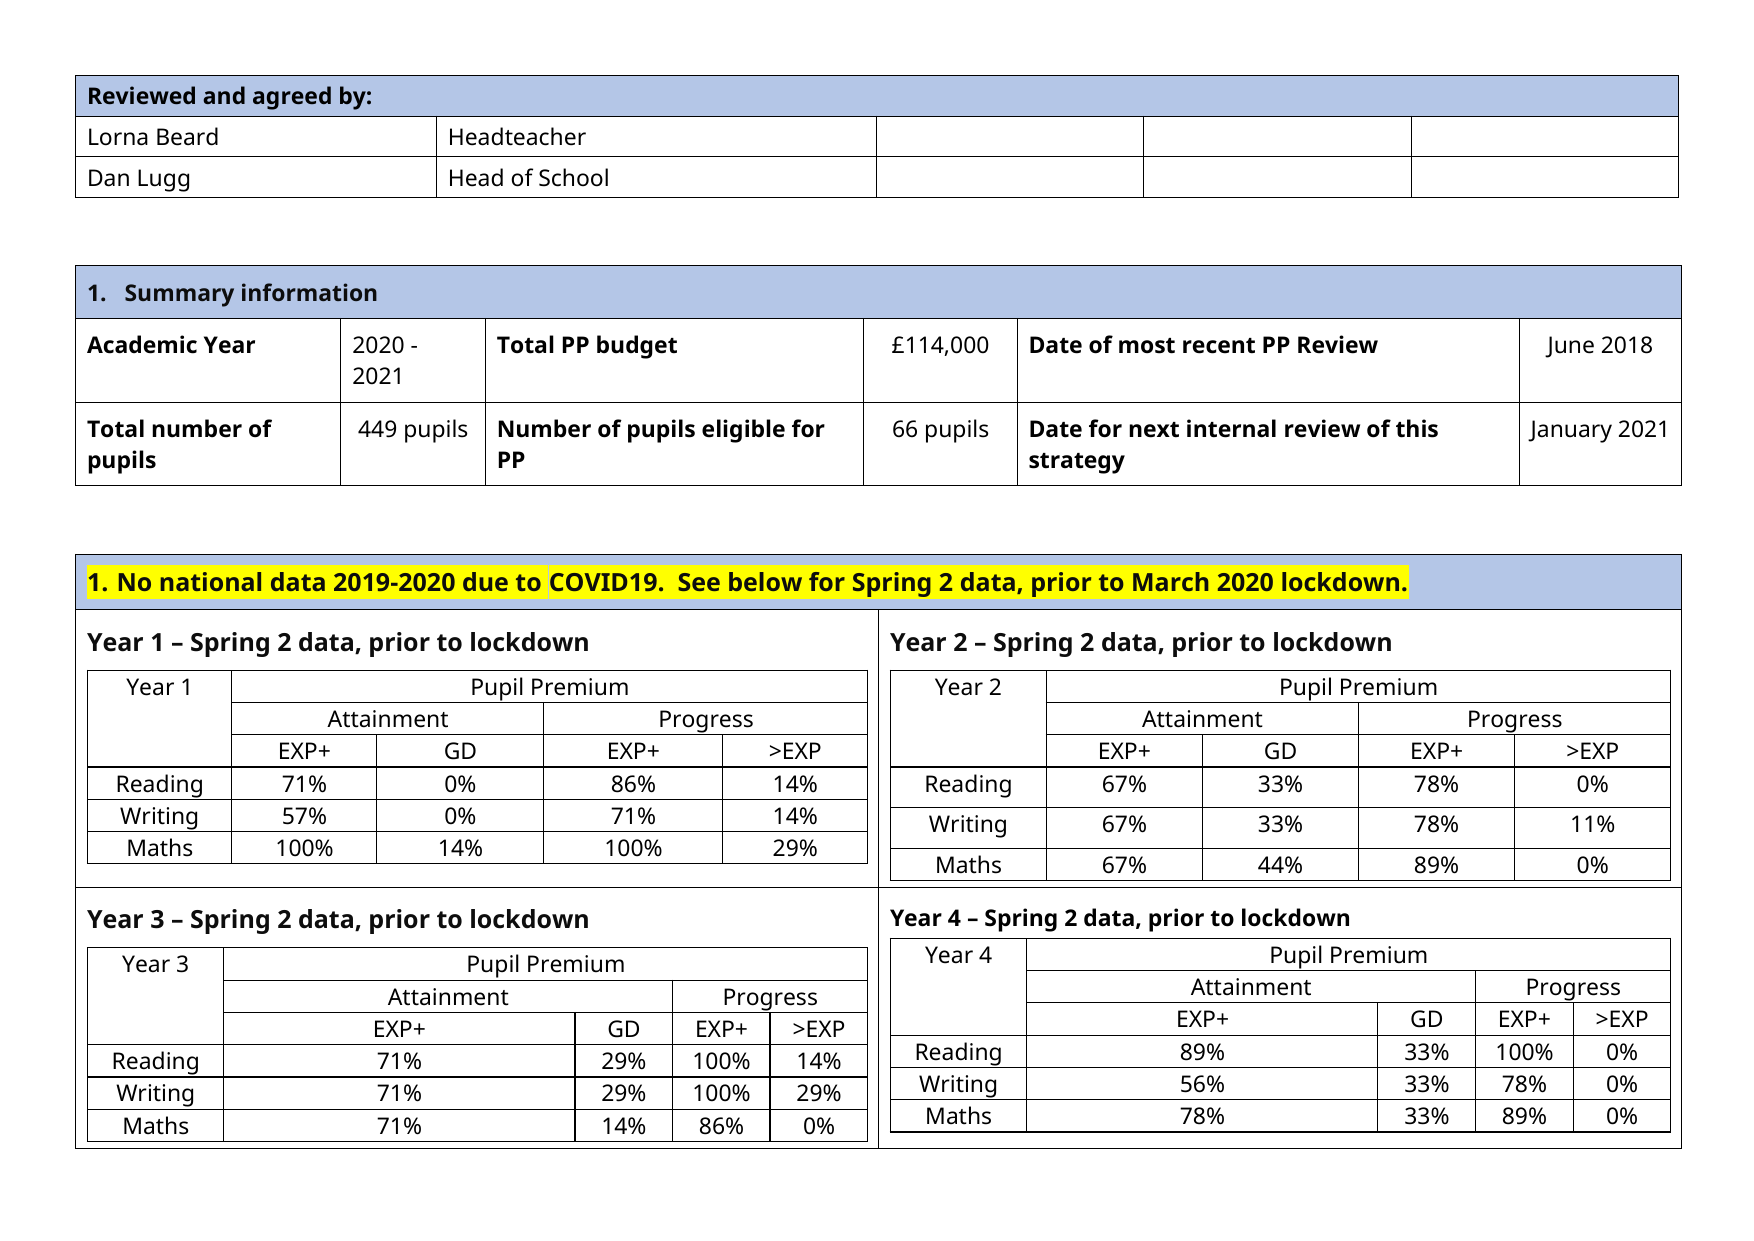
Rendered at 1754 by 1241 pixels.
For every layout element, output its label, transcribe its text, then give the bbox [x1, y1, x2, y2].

table_cell Year 2 – Spring 2 data, prior to lockdown [879, 610, 1681, 887]
table_cell Total number of pupils [76, 403, 340, 485]
table_cell Academic Year [76, 319, 340, 402]
table_cell Date for next internal review of this strategy [1018, 403, 1519, 485]
table_header Summary information [76, 266, 1681, 318]
table_cell £114,000 [864, 319, 1017, 402]
table_header Reviewed and agreed by: [76, 76, 1678, 116]
table_cell [877, 117, 1143, 156]
table_cell [1412, 117, 1678, 156]
table_cell January 2021 [1520, 403, 1681, 485]
table_cell Lorna Beard [76, 117, 436, 156]
table_cell 2020 - 2021 [341, 319, 485, 402]
table_header No national data 2019-2020 due to COVID19. See below for Spring 2 data, prior to March 2020 lockdown. [76, 555, 1681, 609]
table_cell Year 3 – Spring 2 data, prior to lockdown [76, 888, 878, 1148]
table_cell [1412, 157, 1678, 197]
table_cell Total PP budget [486, 319, 863, 402]
table_cell [1144, 157, 1411, 197]
table_cell [1144, 117, 1411, 156]
table_cell 449 pupils [341, 403, 485, 485]
table_cell Head of School [437, 157, 876, 197]
table_cell Year 4 – Spring 2 data, prior to lockdown [879, 888, 1681, 1148]
table_cell Headteacher [437, 117, 876, 156]
table_cell June 2018 [1520, 319, 1681, 402]
table_cell Year 1 – Spring 2 data, prior to lockdown [76, 610, 878, 887]
table_cell 66 pupils [864, 403, 1017, 485]
table_cell Date of most recent PP Review [1018, 319, 1519, 402]
table_cell Dan Lugg [76, 157, 436, 197]
table_cell [877, 157, 1143, 197]
table_cell Number of pupils eligible for PP [486, 403, 863, 485]
